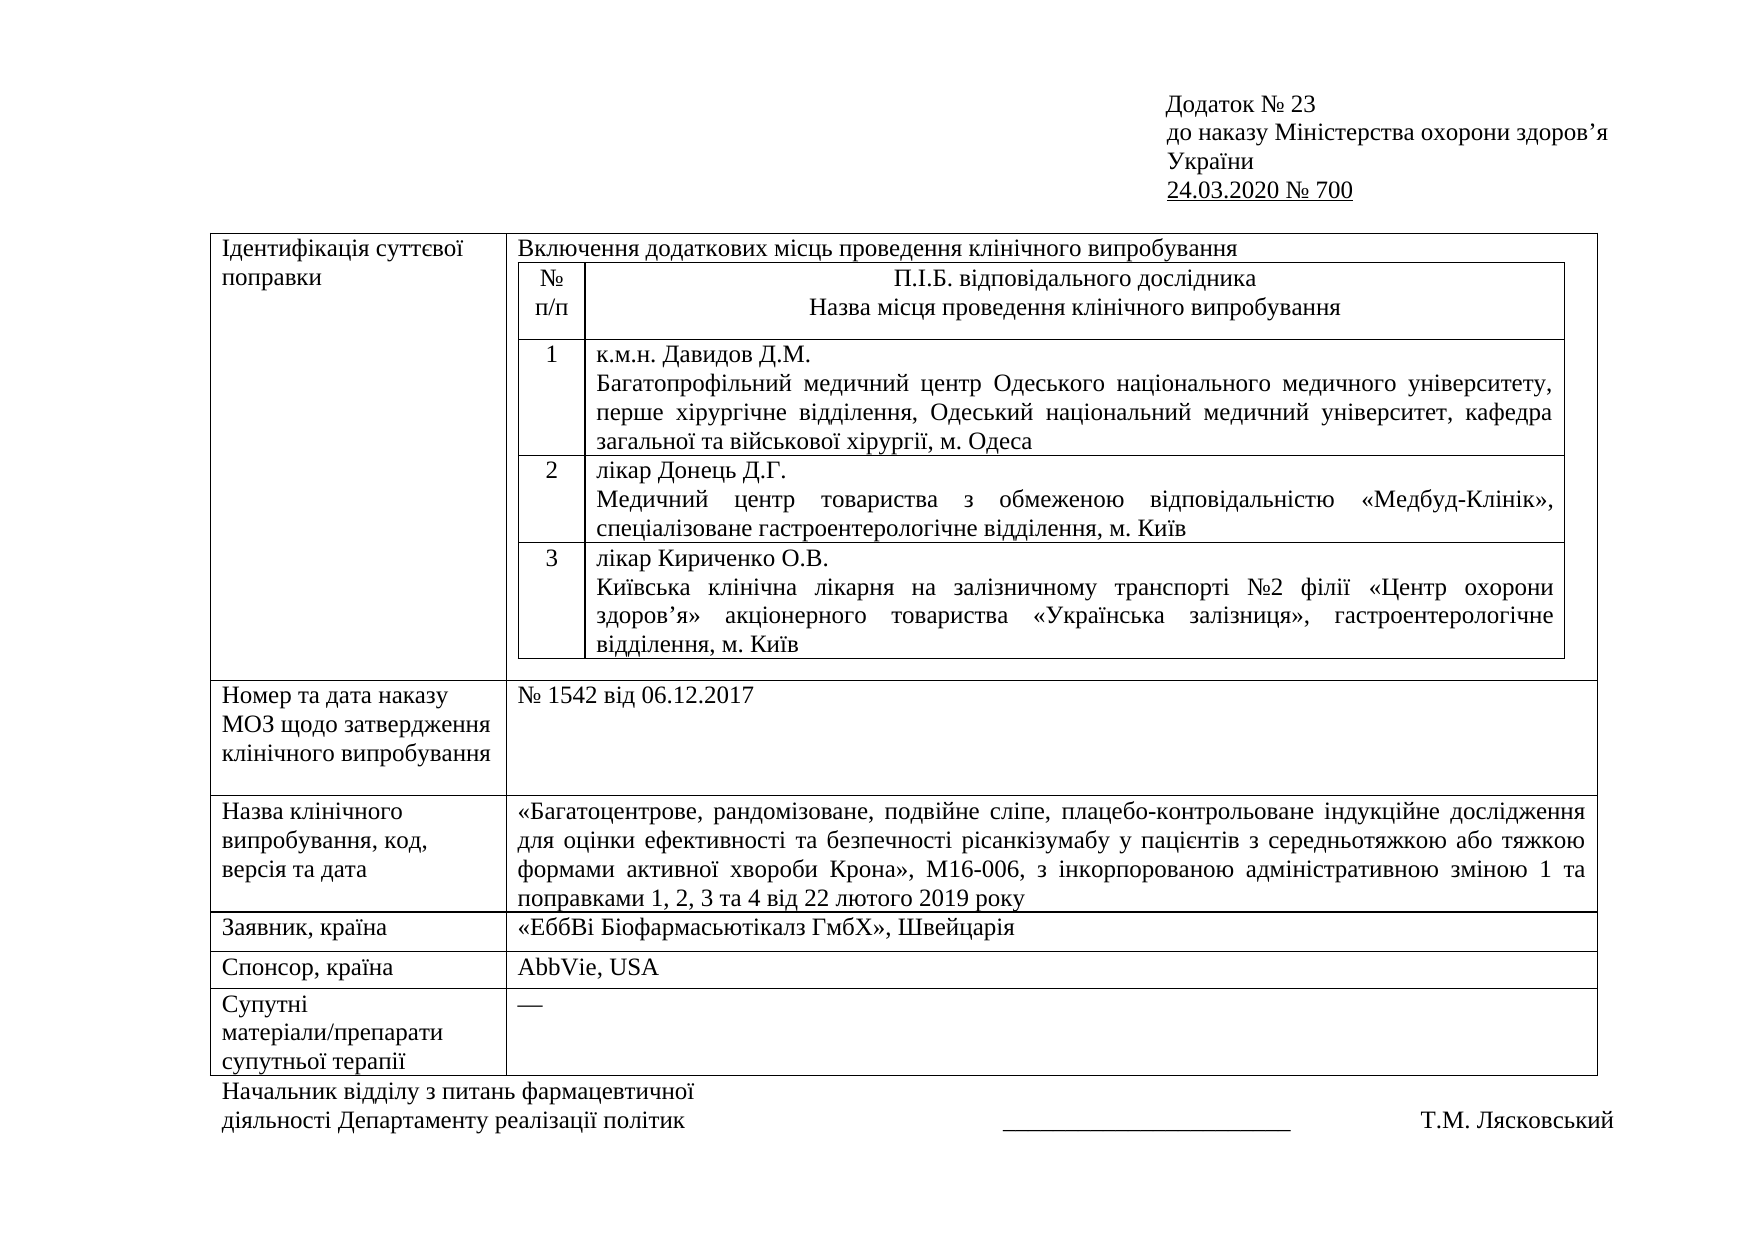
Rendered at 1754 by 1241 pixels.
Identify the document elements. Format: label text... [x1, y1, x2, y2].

table_cell AbbVie, USA [507, 952, 1597, 988]
table_header Включення додаткових місць проведення клінічного випробування [507, 234, 1597, 679]
table_cell «Багатоцентрове, рандомізоване, подвійне сліпе, плацебо-контрольоване індукційне дослідження для оцінки ефективності та безпечності ріcанкізумабу у пацієнтів з середньотяжкою або тяжкою формами активної хвороби Крона», M16-006, з інкорпорованою адміністративною зміною 1 та поправками 1, 2, 3 та 4 від 22 лютого 2019 року [507, 796, 1597, 911]
text Начальник відділу з питань фармацевтичної [222, 1076, 1624, 1105]
text Додаток № 23 [222, 89, 1624, 117]
text діяльності Департаменту реалізації політик _______________________ Т.М. Лясковський [222, 1105, 1624, 1133]
table_cell Назва клінічного випробування, код, версія та дата [211, 796, 506, 911]
table_cell «ЕббВі Біофармасьютікалз ГмбХ», Швейцарія [507, 913, 1597, 951]
table_cell Номер та дата наказу МОЗ щодо затвердження клінічного випробування [211, 681, 506, 795]
table_cell Спонсор, країна [211, 952, 506, 988]
table_cell Супутні матеріали/препарати супутньої терапії [211, 989, 506, 1075]
text до наказу Міністерства охорони здоров’я України [1167, 117, 1624, 175]
table_header Ідентифікація суттєвої поправки [211, 234, 506, 679]
table_cell ― [507, 989, 1597, 1075]
text 24.03.2020 № 700 [1167, 175, 1624, 204]
table_cell № 1542 від 06.12.2017 [507, 681, 1597, 795]
table_cell Заявник, країна [211, 913, 506, 951]
